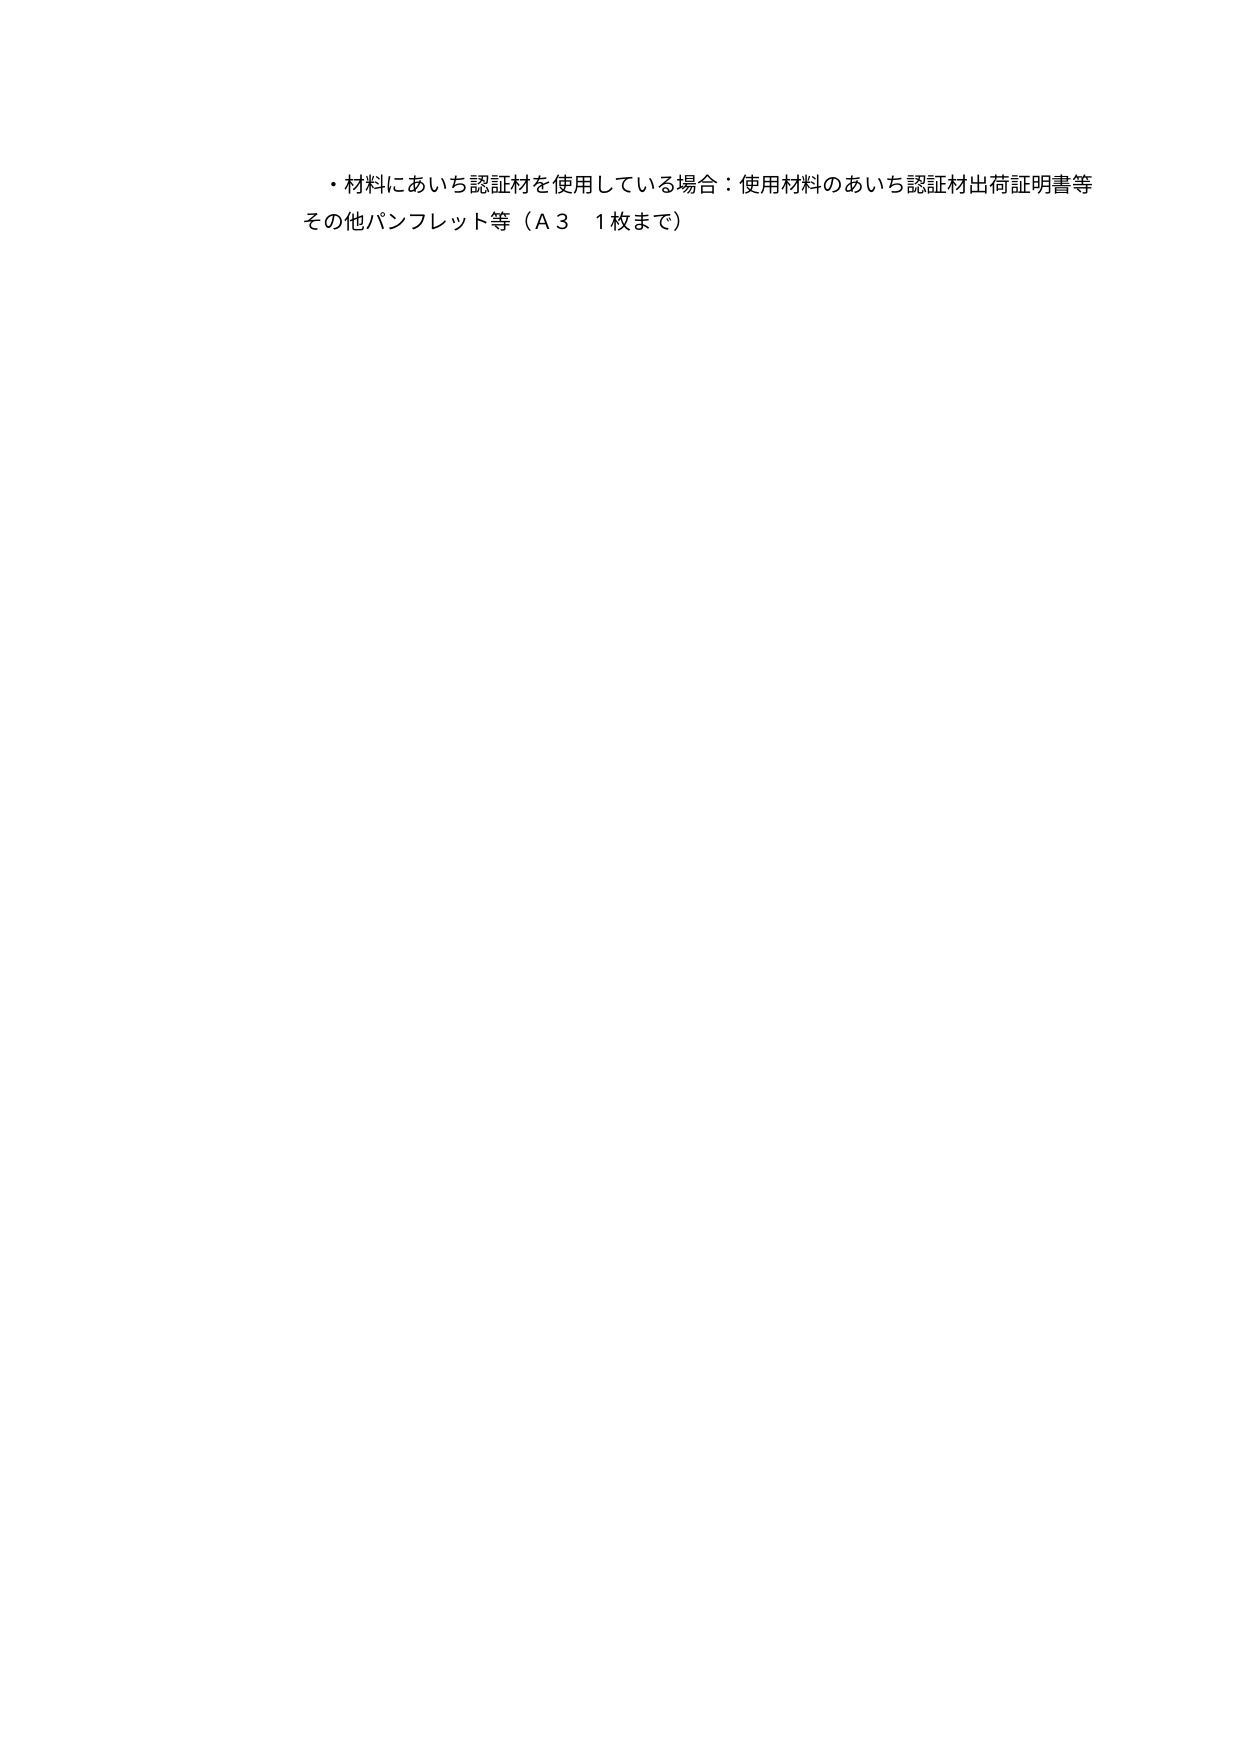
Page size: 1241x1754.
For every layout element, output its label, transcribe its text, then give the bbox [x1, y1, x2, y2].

text ・材料にあいち認証材を使用している場合：使用材料のあいち認証材出荷証明書等 [177, 164, 1107, 202]
text その他パンフレット等（Ａ３ 1枚まで） [177, 202, 1107, 239]
